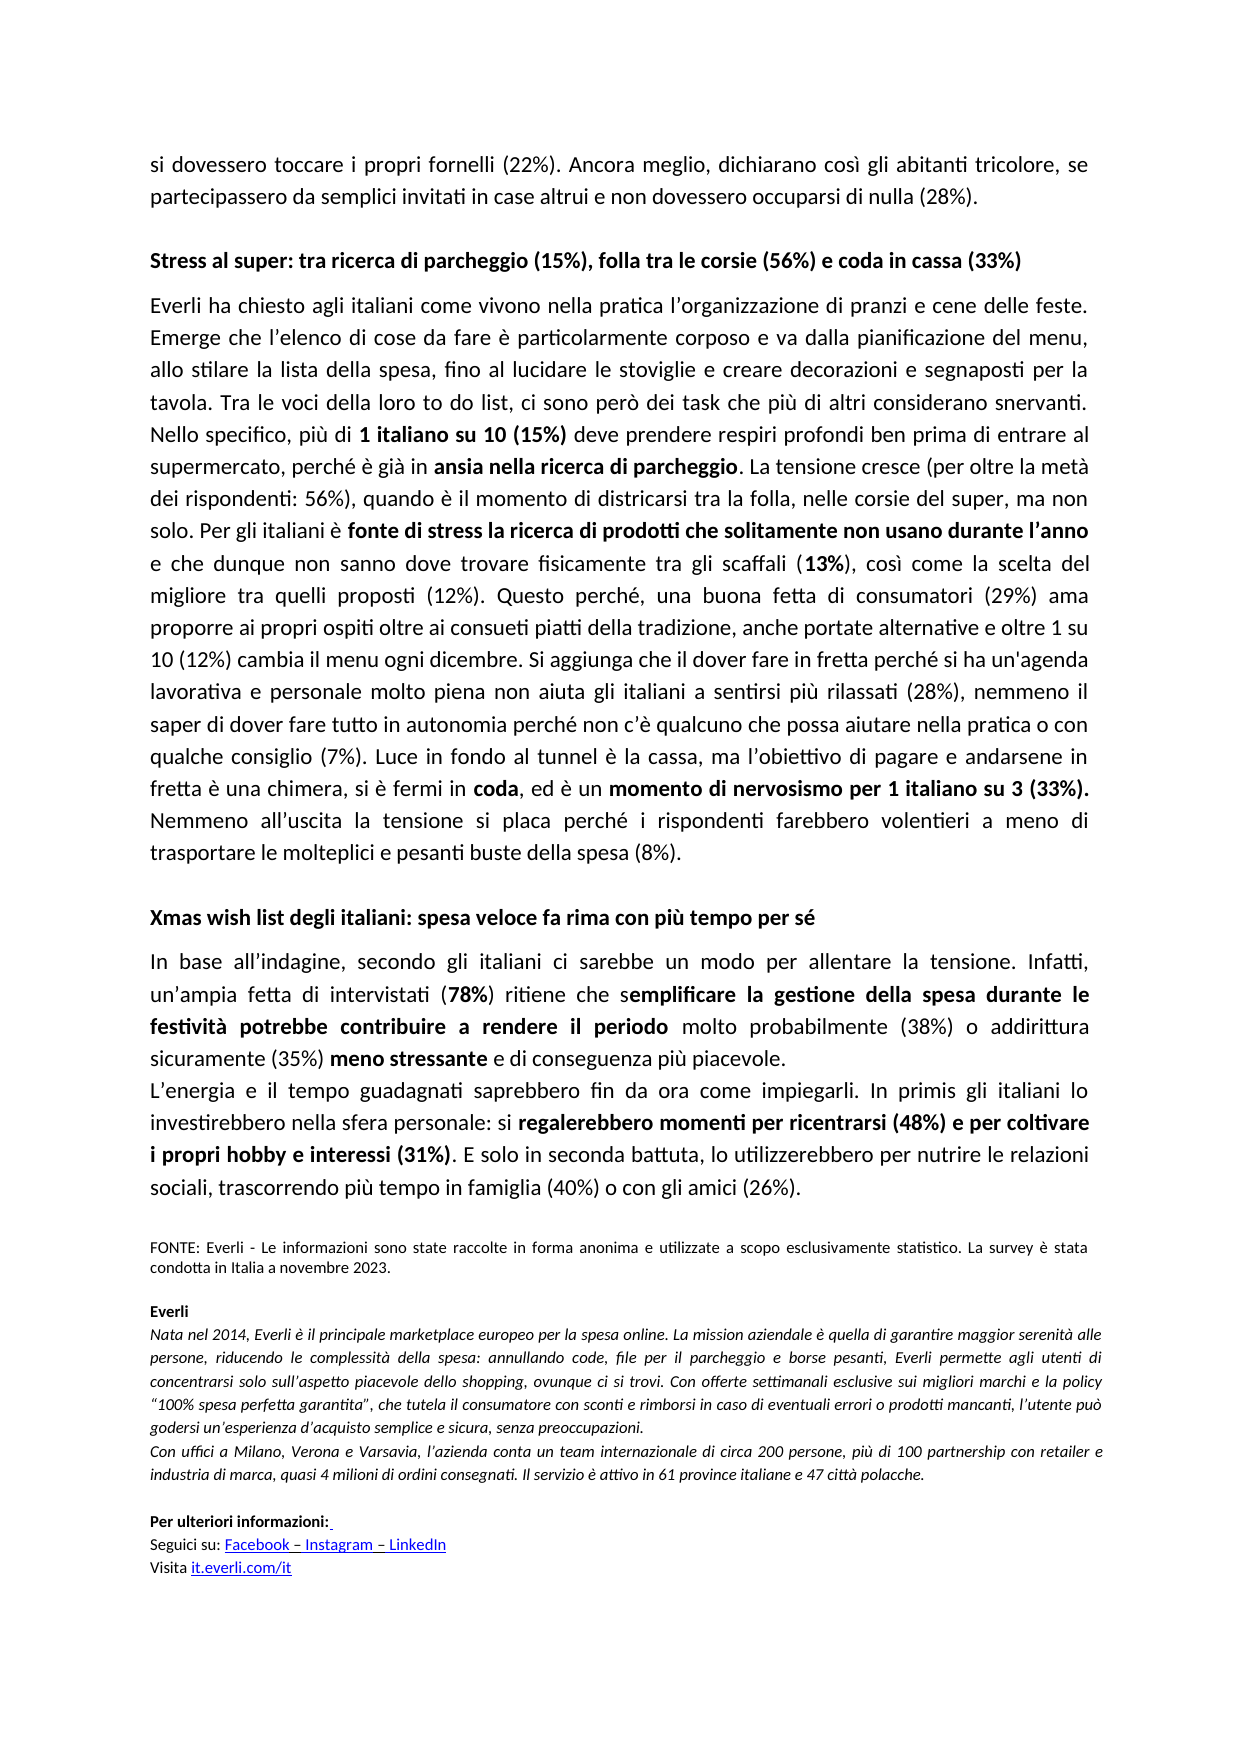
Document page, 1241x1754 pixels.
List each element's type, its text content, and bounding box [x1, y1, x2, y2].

text Nata nel 2014, Everli è il principale marketplace europeo per la spesa online. La mission aziendale è quella di garantire maggior serenità alle persone, riducendo le complessità della spesa: annullando code, file per il parcheggio e borse pesanti, Everli permette agli utenti di concentrarsi solo sull’aspetto piacevole dello shopping, ovunque ci si trovi. Con offerte settimanali esclusive sui migliori marchi e la policy “100% spesa perfetta garantita”, che tutela il consumatore con sconti e rimborsi in caso di eventuali errori o prodotti mancanti, l’utente può godersi un’esperienza d’acquisto semplice e sicura, senza preoccupazioni. [150, 1324, 1106, 1438]
text Everli [150, 1301, 1090, 1321]
text Seguici su: Facebook – Instagram – LinkedIn [150, 1534, 1090, 1555]
text Everli ha chiesto agli italiani come vivono nella pratica l’organizzazione di pranzi e cene delle feste. Emerge che l’elenco di cose da fare è particolarmente corposo e va dalla pianificazione del menu, allo stilare la lista della spesa, fino al lucidare le stoviglie e creare decorazioni e segnaposti per la tavola. Tra le voci della loro to do list, ci sono però dei task che più di altri considerano snervanti. Nello specifico, più di 1 italiano su 10 (15%) deve prendere respiri profondi ben prima di entrare al supermercato, perché è già in ansia nella ricerca di parcheggio. La tensione cresce (per oltre la metà dei rispondenti: 56%), quando è il momento di districarsi tra la folla, nelle corsie del super, ma non solo. Per gli italiani è fonte di stress la ricerca di prodotti che solitamente non usano durante l’anno e che dunque non sanno dove trovare fisicamente tra gli scaffali (13%), così come la scelta del migliore tra quelli proposti (12%). Questo perché, una buona fetta di consumatori (29%) ama proporre ai propri ospiti oltre ai consueti piatti della tradizione, anche portate alternative e oltre 1 su 10 (12%) cambia il menu ogni dicembre. Si aggiunga che il dover fare in fretta perché si ha un'agenda lavorativa e personale molto piena non aiuta gli italiani a sentirsi più rilassati (28%), nemmeno il saper di dover fare tutto in autonomia perché non c’è qualcuno che possa aiutare nella pratica o con qualche consiglio (7%). Luce in fondo al tunnel è la cassa, ma l’obiettivo di pagare e andarsene in fretta è una chimera, si è fermi in coda, ed è un momento di nervosismo per 1 italiano su 3 (33%). Nemmeno all’uscita la tensione si placa perché i rispondenti farebbero volentieri a meno di trasportare le molteplici e pesanti buste della spesa (8%). [150, 291, 1090, 866]
text Stress al super: tra ricerca di parcheggio (15%), folla tra le corsie (56%) e coda in cassa (33%) [150, 247, 1090, 274]
text Con uffici a Milano, Verona e Varsavia, l’azienda conta un team internazionale di circa 200 persone, più di 100 partnership con retailer e industria di marca, quasi 4 milioni di ordini consegnati. Il servizio è attivo in 61 province italiane e 47 città polacche. [150, 1441, 1106, 1485]
text L’energia e il tempo guadagnati saprebbero fin da ora come impiegarli. In primis gli italiani lo investirebbero nella sfera personale: si regalerebbero momenti per ricentrarsi (48%) e per coltivare i propri hobby e interessi (31%). E solo in seconda battuta, lo utilizzerebbero per nutrire le relazioni sociali, trascorrendo più tempo in famiglia (40%) o con gli amici (26%). [150, 1076, 1090, 1201]
text Xmas wish list degli italiani: spesa veloce fa rima con più tempo per sé [150, 903, 1090, 931]
text In base all’indagine, secondo gli italiani ci sarebbe un modo per allentare la tensione. Infatti, un’ampia fetta di intervistati (78%) ritiene che semplificare la gestione della spesa durante le festività potrebbe contribuire a rendere il periodo molto probabilmente (38%) o addirittura sicuramente (35%) meno stressante e di conseguenza più piacevole. [150, 947, 1090, 1072]
text Visita it.everli.com/it [150, 1558, 1090, 1578]
text Per ulteriori informazioni: [150, 1511, 1090, 1531]
text FONTE: Everli - Le informazioni sono state raccolte in forma anonima e utilizzate a scopo esclusivamente statistico. La survey è stata condotta in Italia a novembre 2023. [150, 1257, 1090, 1278]
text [150, 150, 1090, 210]
